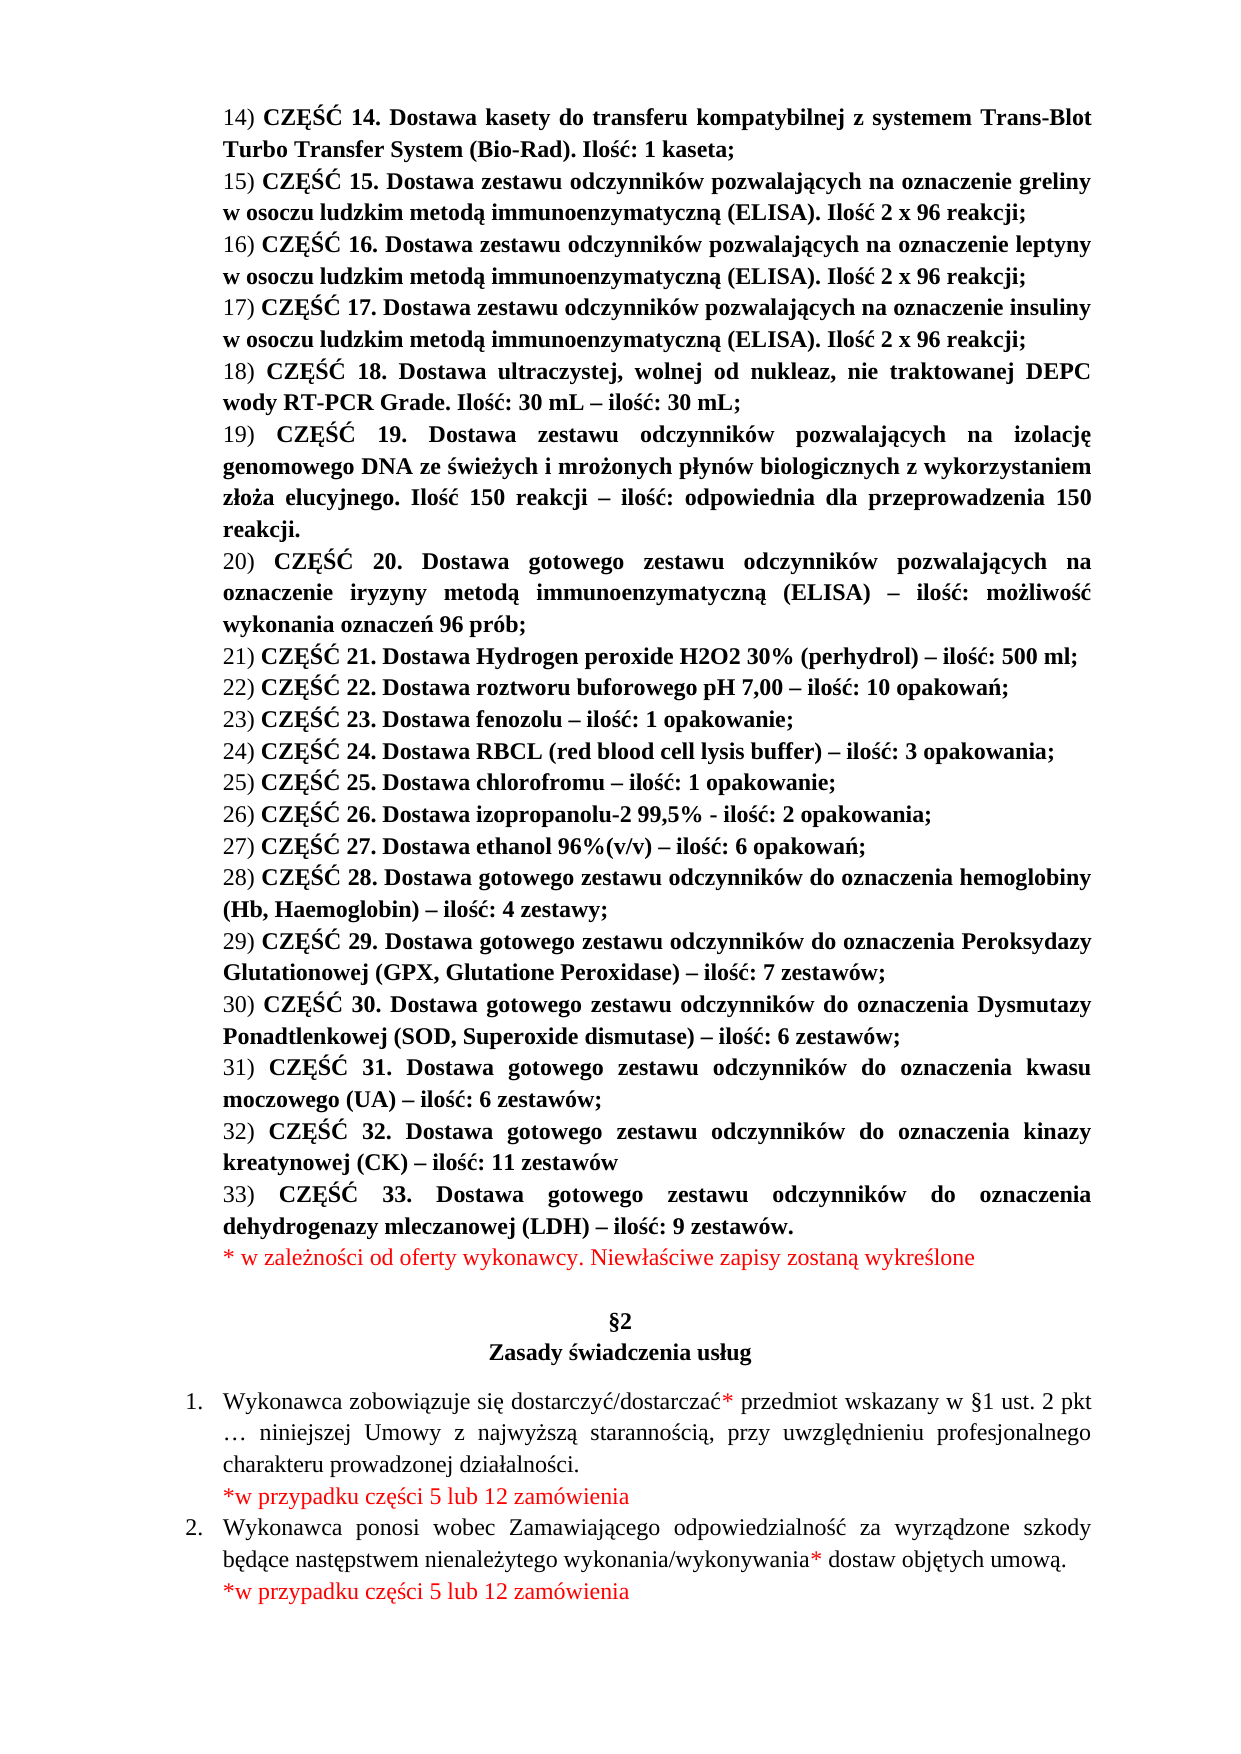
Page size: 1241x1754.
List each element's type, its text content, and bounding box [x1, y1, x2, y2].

list 17) CZĘŚĆ 17. Dostawa zestawu odczynników pozwalających na oznaczenie insuliny w osoczu ludzkim metodą immunoenzymatyczną (ELISA). Ilość 2 x 96 reakcji; [223, 293, 1093, 353]
list 28) CZĘŚĆ 28. Dostawa gotowego zestawu odczynników do oznaczenia hemoglobiny (Hb, Haemoglobin) – ilość: 4 zestawy; [223, 863, 1093, 923]
list Wykonawca zobowiązuje się dostarczyć/dostarczać* przedmiot wskazany w §1 ust. 2 pkt … niniejszej Umowy z najwyższą starannością, przy uwzględnieniu profesjonalnego charakteru prowadzonej działalności. [185, 1387, 1093, 1478]
list 27) CZĘŚĆ 27. Dostawa ethanol 96%(v/v) – ilość: 6 opakowań; [223, 832, 1093, 859]
list 14) CZĘŚĆ 14. Dostawa kasety do transferu kompatybilnej z systemem Trans-Blot Turbo Transfer System (Bio-Rad). Ilość: 1 kaseta; [223, 103, 1093, 163]
list 16) CZĘŚĆ 16. Dostawa zestawu odczynników pozwalających na oznaczenie leptyny w osoczu ludzkim metodą immunoenzymatyczną (ELISA). Ilość 2 x 96 reakcji; [223, 230, 1093, 289]
text *w przypadku części 5 lub 12 zamówienia [223, 1482, 1093, 1509]
list 18) CZĘŚĆ 18. Dostawa ultraczystej, wolnej od nukleaz, nie traktowanej DEPC wody RT-PCR Grade. Ilość: 30 mL – ilość: 30 mL; [223, 357, 1093, 416]
list 30) CZĘŚĆ 30. Dostawa gotowego zestawu odczynników do oznaczenia Dysmutazy Ponadtlenkowej (SOD, Superoxide dismutase) – ilość: 6 zestawów; [223, 990, 1093, 1049]
list §2 [148, 1307, 1093, 1334]
list 20) CZĘŚĆ 20. Dostawa gotowego zestawu odczynników pozwalających na oznaczenie iryzyny metodą immunoenzymatyczną (ELISA) – ilość: możliwość wykonania oznaczeń 96 prób; [223, 547, 1093, 638]
list 19) CZĘŚĆ 19. Dostawa zestawu odczynników pozwalających na izolację genomowego DNA ze świeżych i mrożonych płynów biologicznych z wykorzystaniem złoża elucyjnego. Ilość 150 reakcji – ilość: odpowiednia dla przeprowadzenia 150 reakcji. [223, 420, 1093, 543]
list 24) CZĘŚĆ 24. Dostawa RBCL (red blood cell lysis buffer) – ilość: 3 opakowania; [223, 737, 1093, 764]
list 29) CZĘŚĆ 29. Dostawa gotowego zestawu odczynników do oznaczenia Peroksydazy Glutationowej (GPX, Glutatione Peroxidase) – ilość: 7 zestawów; [223, 927, 1093, 986]
list 31) CZĘŚĆ 31. Dostawa gotowego zestawu odczynników do oznaczenia kwasu moczowego (UA) – ilość: 6 zestawów; [223, 1053, 1093, 1113]
list * w zależności od oferty wykonawcy. Niewłaściwe zapisy zostaną wykreślone [223, 1243, 1093, 1271]
list 22) CZĘŚĆ 22. Dostawa roztworu buforowego pH 7,00 – ilość: 10 opakowań; [223, 673, 1093, 701]
list Zasady świadczenia usług [148, 1338, 1093, 1366]
list 33) CZĘŚĆ 33. Dostawa gotowego zestawu odczynników do oznaczenia dehydrogenazy mleczanowej (LDH) – ilość: 9 zestawów. [223, 1180, 1093, 1239]
list 26) CZĘŚĆ 26. Dostawa izopropanolu-2 99,5% - ilość: 2 opakowania; [223, 800, 1093, 828]
list 23) CZĘŚĆ 23. Dostawa fenozolu – ilość: 1 opakowanie; [223, 705, 1093, 733]
list 15) CZĘŚĆ 15. Dostawa zestawu odczynników pozwalających na oznaczenie greliny w osoczu ludzkim metodą immunoenzymatyczną (ELISA). Ilość 2 x 96 reakcji; [223, 167, 1093, 226]
list 25) CZĘŚĆ 25. Dostawa chlorofromu – ilość: 1 opakowanie; [223, 768, 1093, 796]
list 32) CZĘŚĆ 32. Dostawa gotowego zestawu odczynników do oznaczenia kinazy kreatynowej (CK) – ilość: 11 zestawów [223, 1117, 1093, 1176]
list *w przypadku części 5 lub 12 zamówienia [223, 1577, 1093, 1604]
list Wykonawca ponosi wobec Zamawiającego odpowiedzialność za wyrządzone szkody będące następstwem nienależytego wykonania/wykonywania* dostaw objętych umową. [185, 1513, 1093, 1573]
list 21) CZĘŚĆ 21. Dostawa Hydrogen peroxide H2O2 30% (perhydrol) – ilość: 500 ml; [223, 642, 1093, 669]
